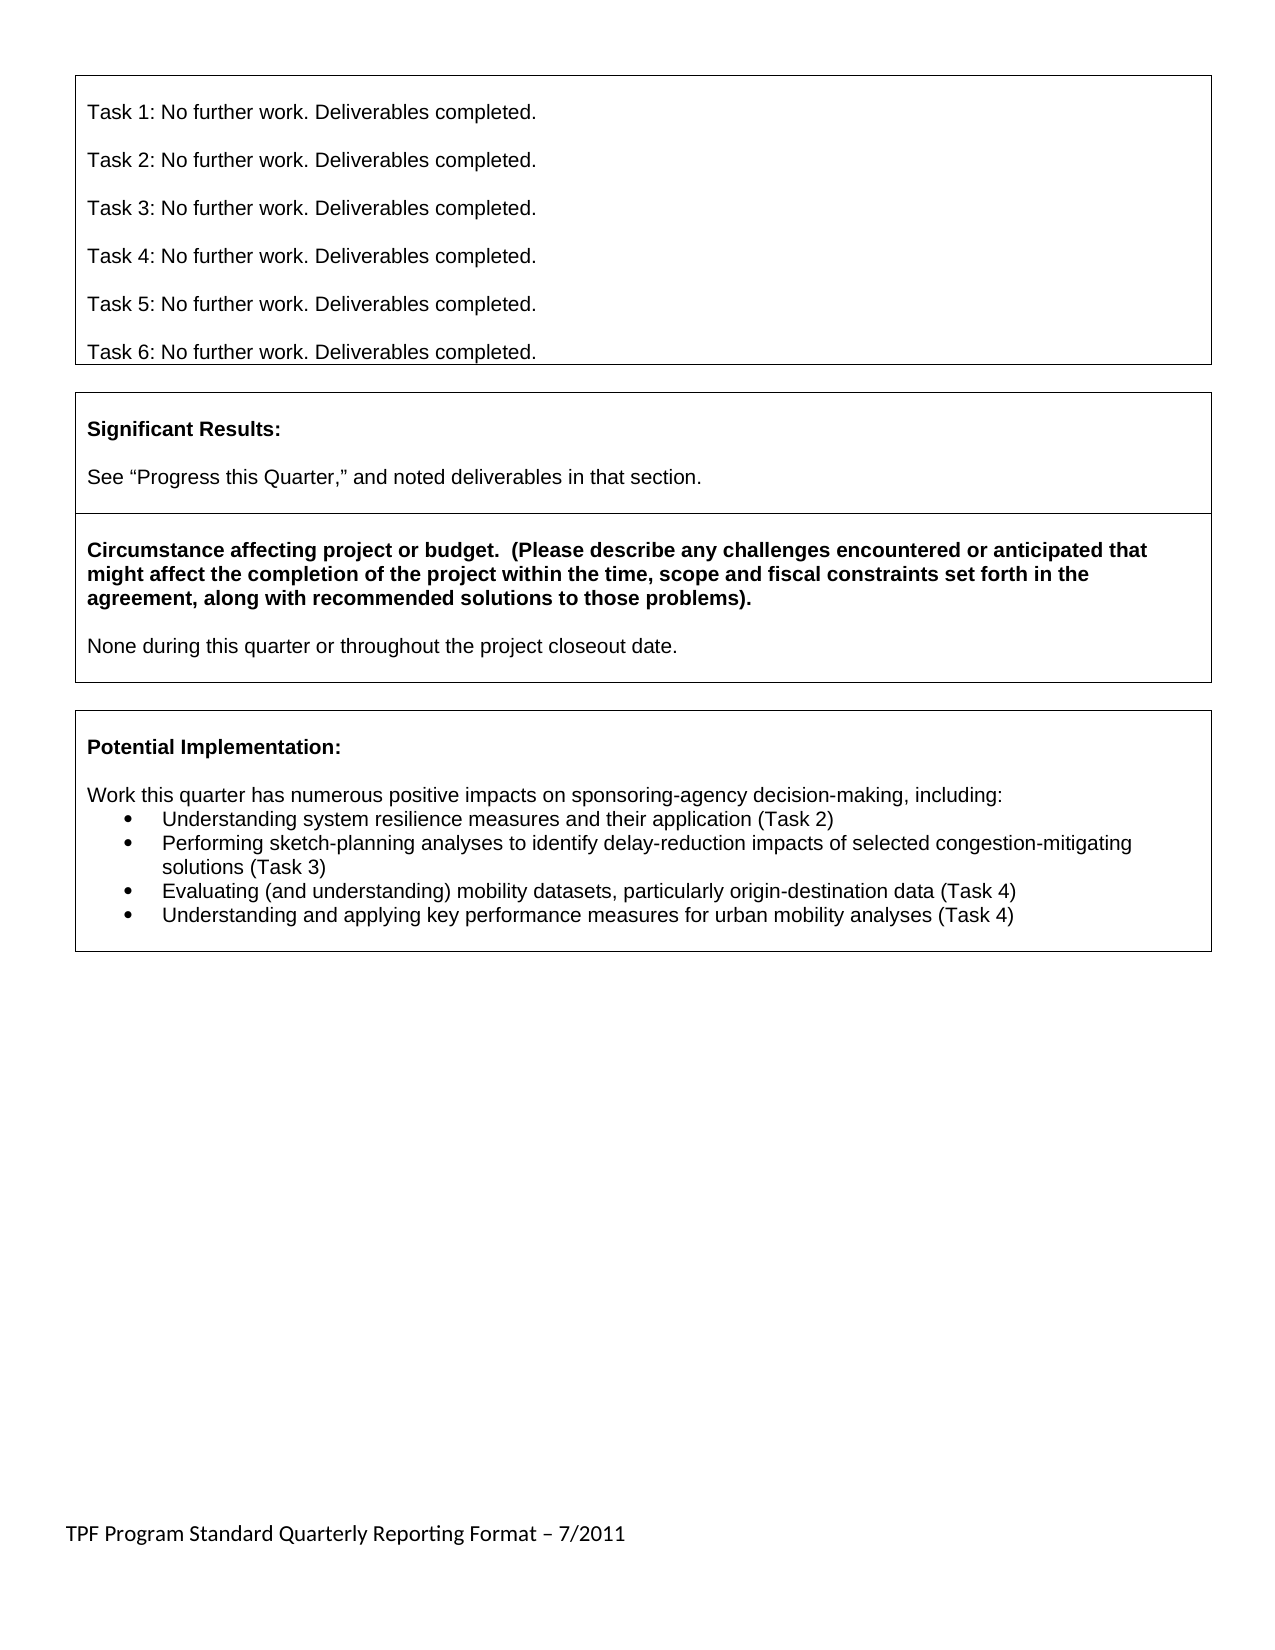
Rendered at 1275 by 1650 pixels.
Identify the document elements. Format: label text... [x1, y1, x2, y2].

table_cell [76, 76, 1211, 363]
table_header Potential Implementation: Work this quarter has numerous positive impacts on sponsoring-agency decision-making, including: Understanding system resilience measures and their application (Task 2) Performing sketch-planning analyses to identify delay-reduction impacts of selected congestion-mitigating solutions (Task 3) Evaluating (and understanding) mobility datasets, particularly origin-destination data (Task 4) Understanding and applying key performance measures for urban mobility analyses (Task 4) [76, 711, 1211, 951]
table_header Significant Results: See “Progress this Quarter,” and noted deliverables in that section. [76, 393, 1211, 513]
table_cell Circumstance affecting project or budget. (Please describe any challenges encountered or anticipated that might affect the completion of the project within the time, scope and fiscal constraints set forth in the agreement, along with recommended solutions to those problems). None during this quarter or throughout the project closeout date. [76, 514, 1211, 682]
